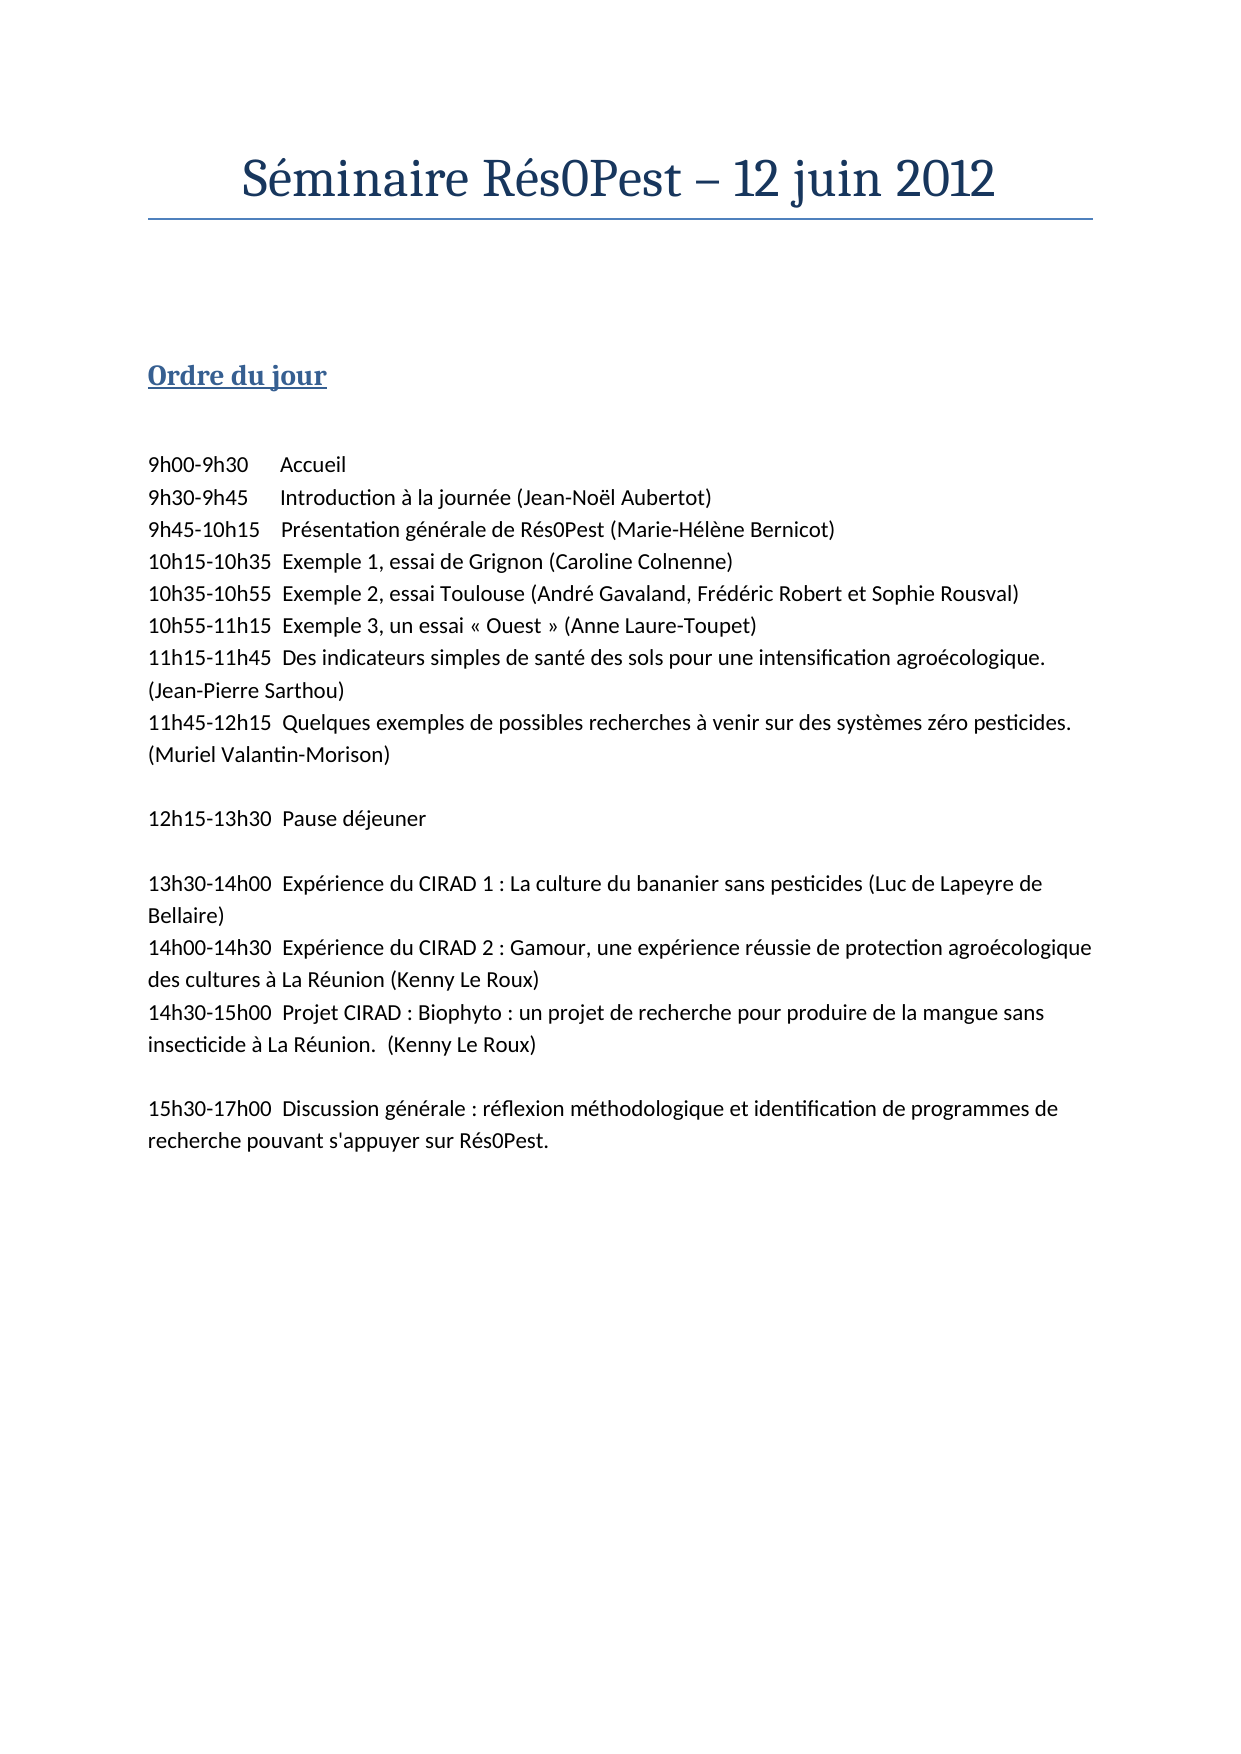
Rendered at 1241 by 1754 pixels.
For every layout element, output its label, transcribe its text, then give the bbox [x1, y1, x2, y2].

text 13h30-14h00 Expérience du CIRAD 1 : La culture du bananier sans pesticides (Luc de Lapeyre de Bellaire) 14h00-14h30 Expérience du CIRAD 2 : Gamour, une expérience réussie de protection agroécologique des cultures à La Réunion (Kenny Le Roux) 14h30-15h00 Projet CIRAD : Biophyto : un projet de recherche pour produire de la mangue sans insecticide à La Réunion. (Kenny Le Roux) [148, 837, 1093, 1058]
text 12h15-13h30 Pause déjeuner [148, 772, 1093, 832]
title Séminaire Rés0Pest – 12 juin 2012 [148, 148, 1093, 218]
subtitle Ordre du jour [148, 359, 1093, 392]
text 9h00-9h30 Accueil 9h30-9h45 Introduction à la journée (Jean-Noël Aubertot) 9h45-10h15 Présentation générale de Rés0Pest (Marie-Hélène Bernicot) 10h15-10h35 Exemple 1, essai de Grignon (Caroline Colnenne) 10h35-10h55 Exemple 2, essai Toulouse (André Gavaland, Frédéric Robert et Sophie Rousval) 10h55-11h15 Exemple 3, un essai « Ouest » (Anne Laure-Toupet) 11h15-11h45 Des indicateurs simples de santé des sols pour une intensification agroécologique. (Jean-Pierre Sarthou) 11h45-12h15 Quelques exemples de possibles recherches à venir sur des systèmes zéro pesticides. (Muriel Valantin-Morison) [148, 450, 1093, 768]
text 15h30-17h00 Discussion générale : réflexion méthodologique et identification de programmes de recherche pouvant s'appuyer sur Rés0Pest. [148, 1062, 1093, 1154]
